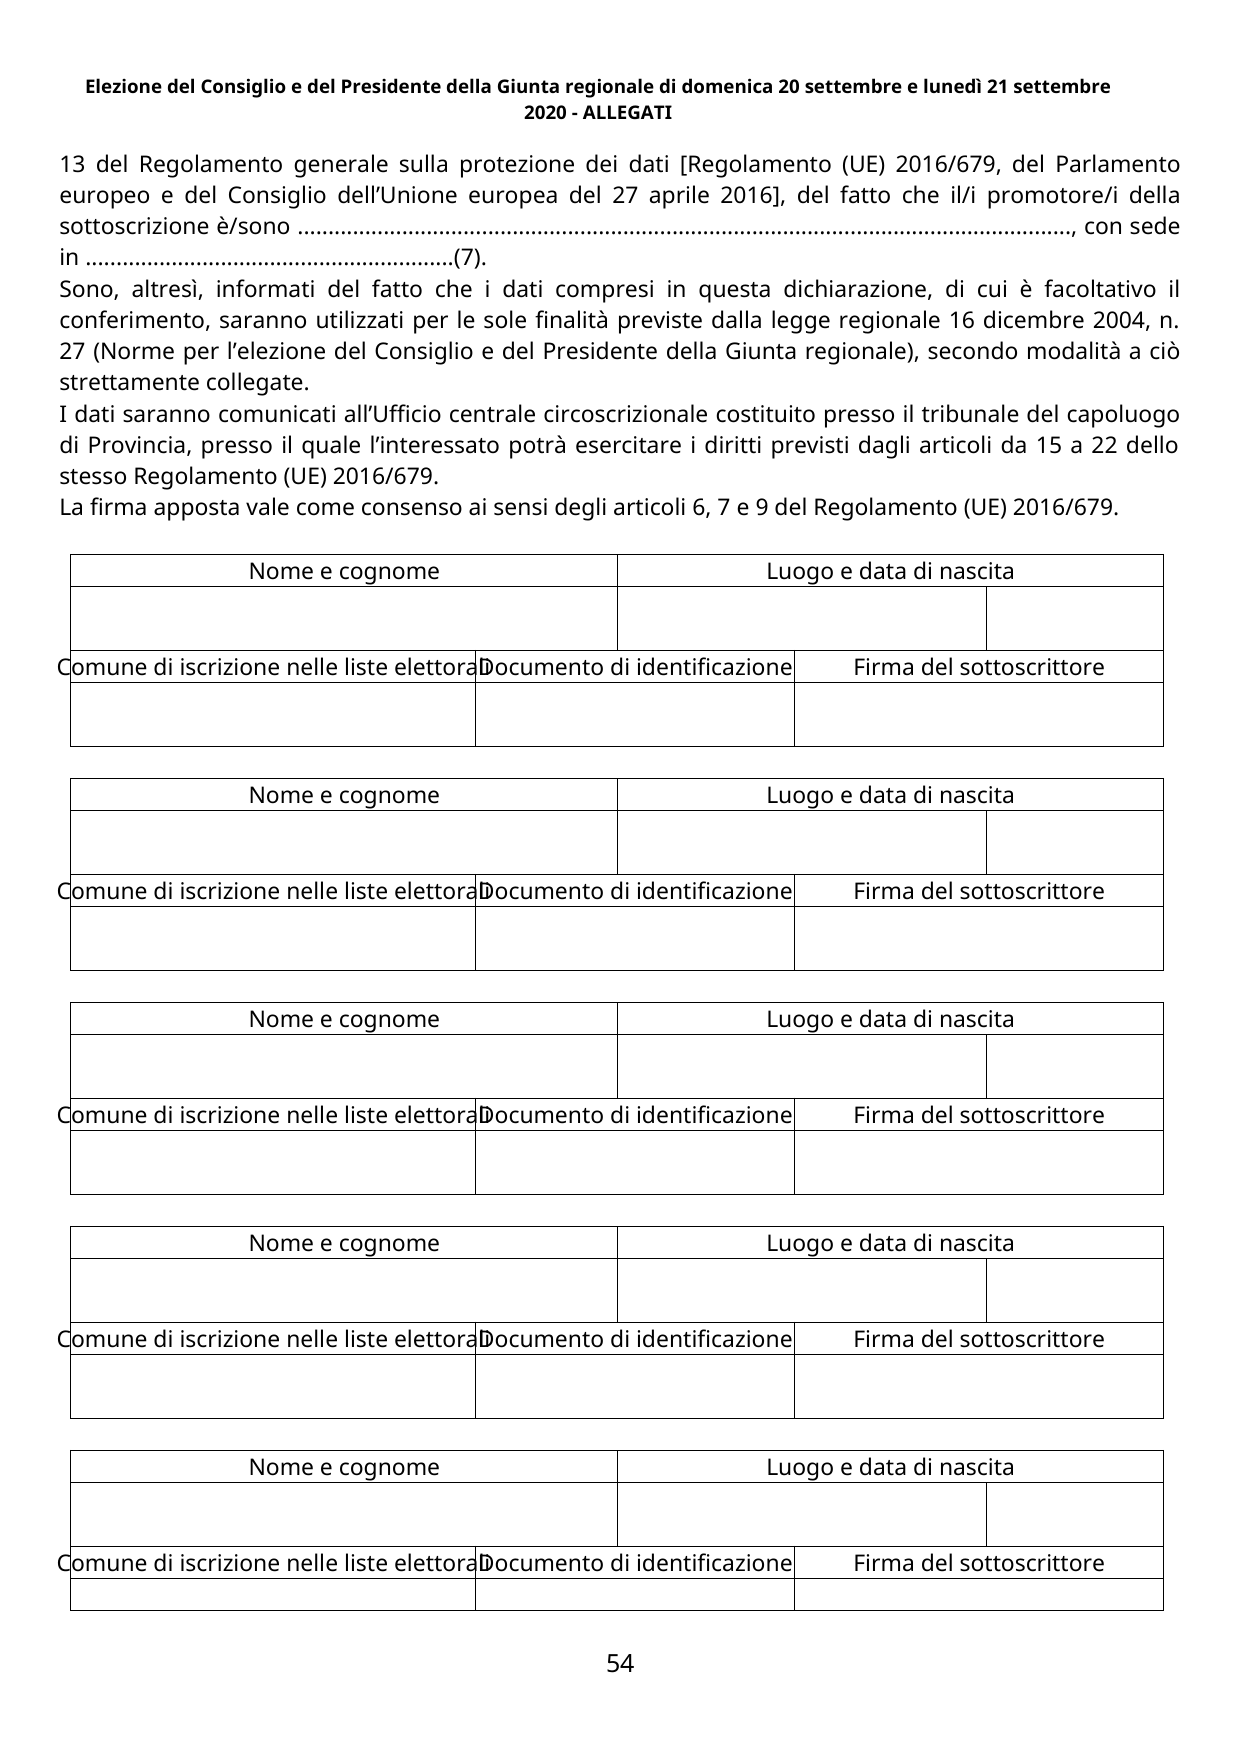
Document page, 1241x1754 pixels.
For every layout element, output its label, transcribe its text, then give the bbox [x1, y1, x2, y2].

table_cell Documento di identificazione [476, 1547, 794, 1578]
text La firma apposta vale come consenso ai sensi degli articoli 6, 7 e 9 del Regolamento (UE) 2016/679. [59, 491, 1181, 523]
table_cell [795, 907, 1163, 969]
table_header Nome e cognome [71, 555, 617, 586]
table_cell [476, 1579, 794, 1610]
table_cell [71, 1131, 475, 1193]
table_cell [71, 1035, 617, 1098]
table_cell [71, 1547, 475, 1578]
table_cell [795, 1355, 1163, 1417]
table_cell [71, 1259, 617, 1322]
table_cell [987, 1035, 1163, 1098]
table_header Nome e cognome [71, 779, 617, 810]
table_cell [71, 811, 617, 874]
text Sono, altresì, informati del fatto che i dati compresi in questa dichiarazione, di cui è facoltativo il conferimento, saranno utilizzati per le sole finalità previste dalla legge regionale 16 dicembre 2004, n. 27 (Norme per l’elezione del Consiglio e del Presidente della Giunta regionale), secondo modalità a ciò strettamente collegate. [59, 273, 1181, 398]
table_cell [795, 683, 1163, 746]
table_header Nome e cognome [71, 1227, 617, 1258]
table_cell [71, 1483, 617, 1546]
table_cell Documento di identificazione [476, 1323, 794, 1354]
table_cell [987, 587, 1163, 650]
table_cell Comune di iscrizione nelle liste elettorali [71, 1099, 475, 1130]
table_cell [618, 1259, 986, 1322]
table_cell Documento di identificazione [476, 875, 794, 906]
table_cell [71, 1323, 475, 1354]
table_cell [987, 1483, 1163, 1546]
table_cell [618, 1035, 986, 1098]
table_header Nome e cognome [71, 1451, 617, 1482]
table_cell [987, 1259, 1163, 1322]
table_cell [71, 1579, 475, 1610]
table_cell Documento di identificazione [476, 1099, 794, 1130]
table_cell Firma del sottoscrittore [795, 875, 1163, 906]
table_cell [476, 907, 794, 969]
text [59, 148, 1181, 273]
table_cell [71, 587, 617, 650]
table_cell [618, 1483, 986, 1546]
table_cell [618, 811, 986, 874]
table_cell [795, 1131, 1163, 1193]
table_cell Comune di iscrizione nelle liste elettorali [71, 651, 475, 682]
table_cell Firma del sottoscrittore [795, 651, 1163, 682]
table_header Luogo e data di nascita [618, 555, 1163, 586]
table_cell [618, 587, 986, 650]
table_cell Firma del sottoscrittore [795, 1099, 1163, 1130]
text I dati saranno comunicati all’Ufficio centrale circoscrizionale costituito presso il tribunale del capoluogo di Provincia, presso il quale l’interessato potrà esercitare i diritti previsti dagli articoli da 15 a 22 dello stesso Regolamento (UE) 2016/679. [59, 398, 1181, 491]
table_cell [795, 1579, 1163, 1610]
table_cell [476, 1131, 794, 1193]
table_cell Firma del sottoscrittore [795, 1547, 1163, 1578]
table_header Luogo e data di nascita [618, 1003, 1163, 1034]
table_cell [71, 683, 475, 746]
table_cell [71, 907, 475, 969]
table_cell Comune di iscrizione nelle liste elettorali [71, 875, 475, 906]
table_cell Documento di identificazione [476, 651, 794, 682]
table_cell [476, 1355, 794, 1417]
table_cell [987, 811, 1163, 874]
table_header Nome e cognome [71, 1003, 617, 1034]
table_cell [476, 683, 794, 746]
table_header Luogo e data di nascita [618, 1227, 1163, 1258]
table_cell Firma del sottoscrittore [795, 1323, 1163, 1354]
table_header Luogo e data di nascita [618, 1451, 1163, 1482]
table_header Luogo e data di nascita [618, 779, 1163, 810]
table_cell [71, 1355, 475, 1417]
